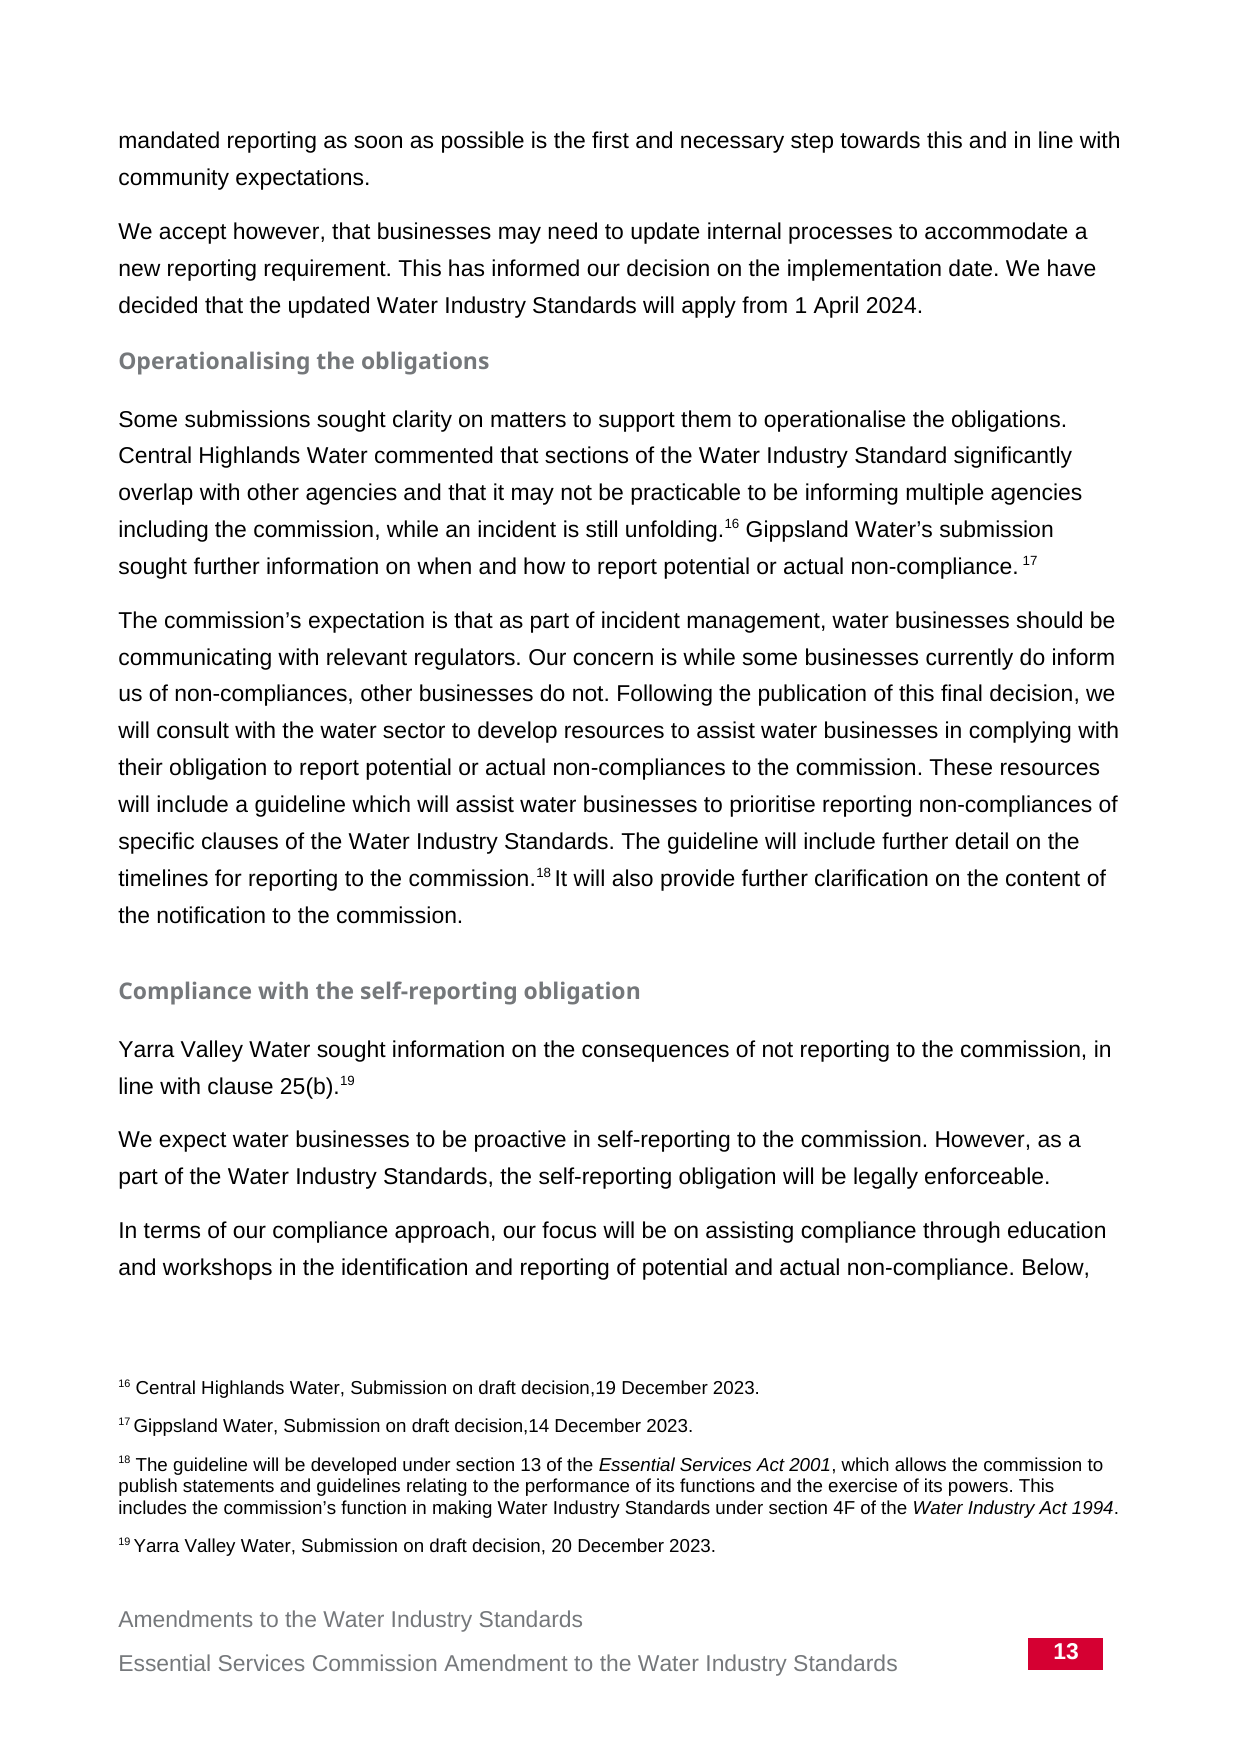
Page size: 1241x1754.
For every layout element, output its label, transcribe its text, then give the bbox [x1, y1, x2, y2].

subtitle Operationalising the obligations [118, 345, 1122, 376]
text Yarra Valley Water sought information on the consequences of not reporting to the commission, in line with clause 25(b). [118, 1036, 1122, 1099]
text The commission’s expectation is that as part of incident management, water businesses should be communicating with relevant regulators. Our concern is while some businesses currently do inform us of non-compliances, other businesses do not. Following the publication of this final decision, we will consult with the water sector to develop resources to assist water businesses in complying with their obligation to report potential or actual non-compliances to the commission. These resources will include a guideline which will assist water businesses to prioritise reporting non-compliances of specific clauses of the Water Industry Standards. The guideline will include further detail on the timelines for reporting to the commission. It will also provide further clarification on the content of the notification to the commission. [118, 607, 1122, 928]
text We expect water businesses to be proactive in self-reporting to the commission. However, as a part of the Water Industry Standards, the self-reporting obligation will be legally enforceable. [118, 1126, 1122, 1189]
subtitle Compliance with the self-reporting obligation [118, 975, 1122, 1007]
text Some submissions sought clarity on matters to support them to operationalise the obligations. Central Highlands Water commented that sections of the Water Industry Standard significantly overlap with other agencies and that it may not be practicable to be informing multiple agencies including the commission, while an incident is still unfolding. Gippsland Water’s submission sought further information on when and how to report potential or actual non-compliance. [118, 406, 1122, 579]
text We accept however, that businesses may need to update internal processes to accommodate a new reporting requirement. This has informed our decision on the implementation date. We have decided that the updated Water Industry Standards will apply from 1 April 2024. [118, 218, 1122, 318]
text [118, 127, 1122, 191]
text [118, 1217, 1122, 1280]
